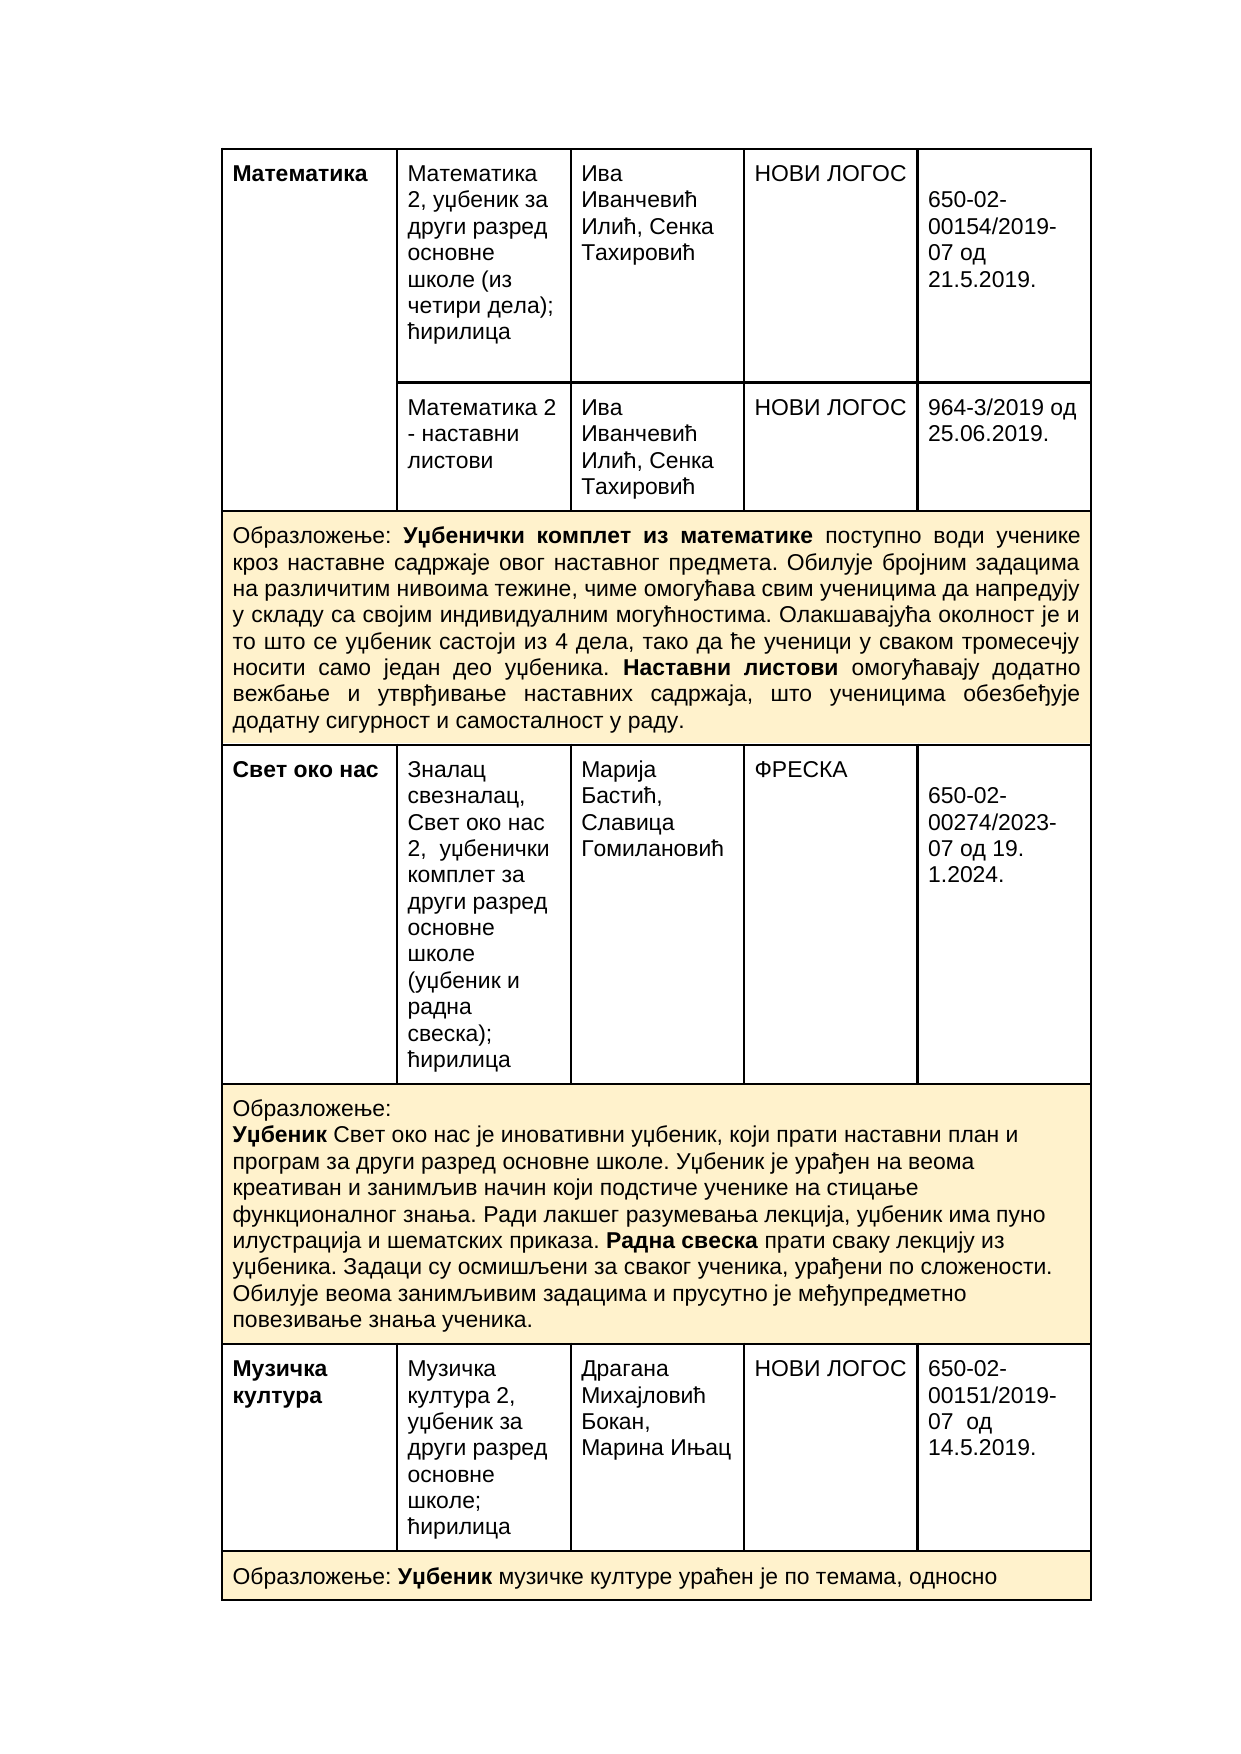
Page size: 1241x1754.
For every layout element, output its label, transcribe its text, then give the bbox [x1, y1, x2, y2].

table_cell Ива Иванчевић Илић, Сенка Тахировић [572, 384, 743, 510]
table_cell 650-02-00154/2019-07 од 21.5.2019. [919, 150, 1090, 381]
table_cell Свет око нас [223, 746, 396, 1083]
table_cell 650-02-00274/2023-07 од 19. 1.2024. [919, 746, 1090, 1083]
table_cell Математика 2, уџбеник за други разред основне школе (из четири дела); ћирилица [398, 150, 570, 381]
table_cell Образложење: Уџбеник Свет око нас је иновативни уџбеник, који прати наставни план и програм за други разред основне школе. Уџбеник је урађен на веома креативан и занимљив начин који подстиче ученике на стицање функционалног знања. Ради лакшег разумевања лекција, уџбеник има пуно илустрација и шематских приказа. Радна свеска прати сваку лекцију из уџбеника. Задаци су осмишљени за сваког ученика, урађени по сложености. Обилује веома занимљивим задацима и прусутно је међупредметно повезивање знања ученика. [223, 1085, 1090, 1343]
table_cell Музичка култура 2, уџбеник за други разред основне школе; ћирилица [398, 1345, 570, 1550]
table_cell НОВИ ЛОГОС [745, 150, 916, 381]
table_cell Драгана Михајловић Бокан, Марина Ињац [572, 1345, 743, 1550]
table_cell Образложење: Уџбенички комплет из математике поступно води ученике кроз наставне садржаје овог наставног предмета. Обилује бројним задацима на различитим нивоима тежине, чиме омогућава свим ученицима да напредују у складу са својим индивидуалним могућностима. Олакшавајућа околност је и то што се уџбеник састоји из 4 дела, тако да ће ученици у сваком тромесечју носити само један део уџбеника. Наставни листови омогућавају додатно вежбање и утврђивање наставних садржаја, што ученицима обезбеђује додатну сигурност и самосталност у раду. [223, 512, 1090, 743]
table_cell НОВИ ЛОГОС [745, 1345, 916, 1550]
table_cell 650-02-00151/2019-07 од 14.5.2019. [919, 1345, 1090, 1550]
table_cell Ива Иванчевић Илић, Сенка Тахировић [572, 150, 743, 381]
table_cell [223, 1552, 1090, 1599]
table_cell 964-3/2019 од 25.06.2019. [919, 384, 1090, 510]
table_cell НОВИ ЛОГОС [745, 384, 916, 510]
table_cell Зналац свезналац, Свет око нас 2, уџбенички комплет за други разред основне школе (уџбеник и радна свеска); ћирилица [398, 746, 570, 1083]
table_cell ФРЕСКА [745, 746, 916, 1083]
table_cell Математика 2 - наставни листови [398, 384, 570, 510]
table_cell Марија Бастић, Славица Гомилановић [572, 746, 743, 1083]
table_cell Математика [223, 150, 396, 510]
table_cell Музичка култура [223, 1345, 396, 1550]
